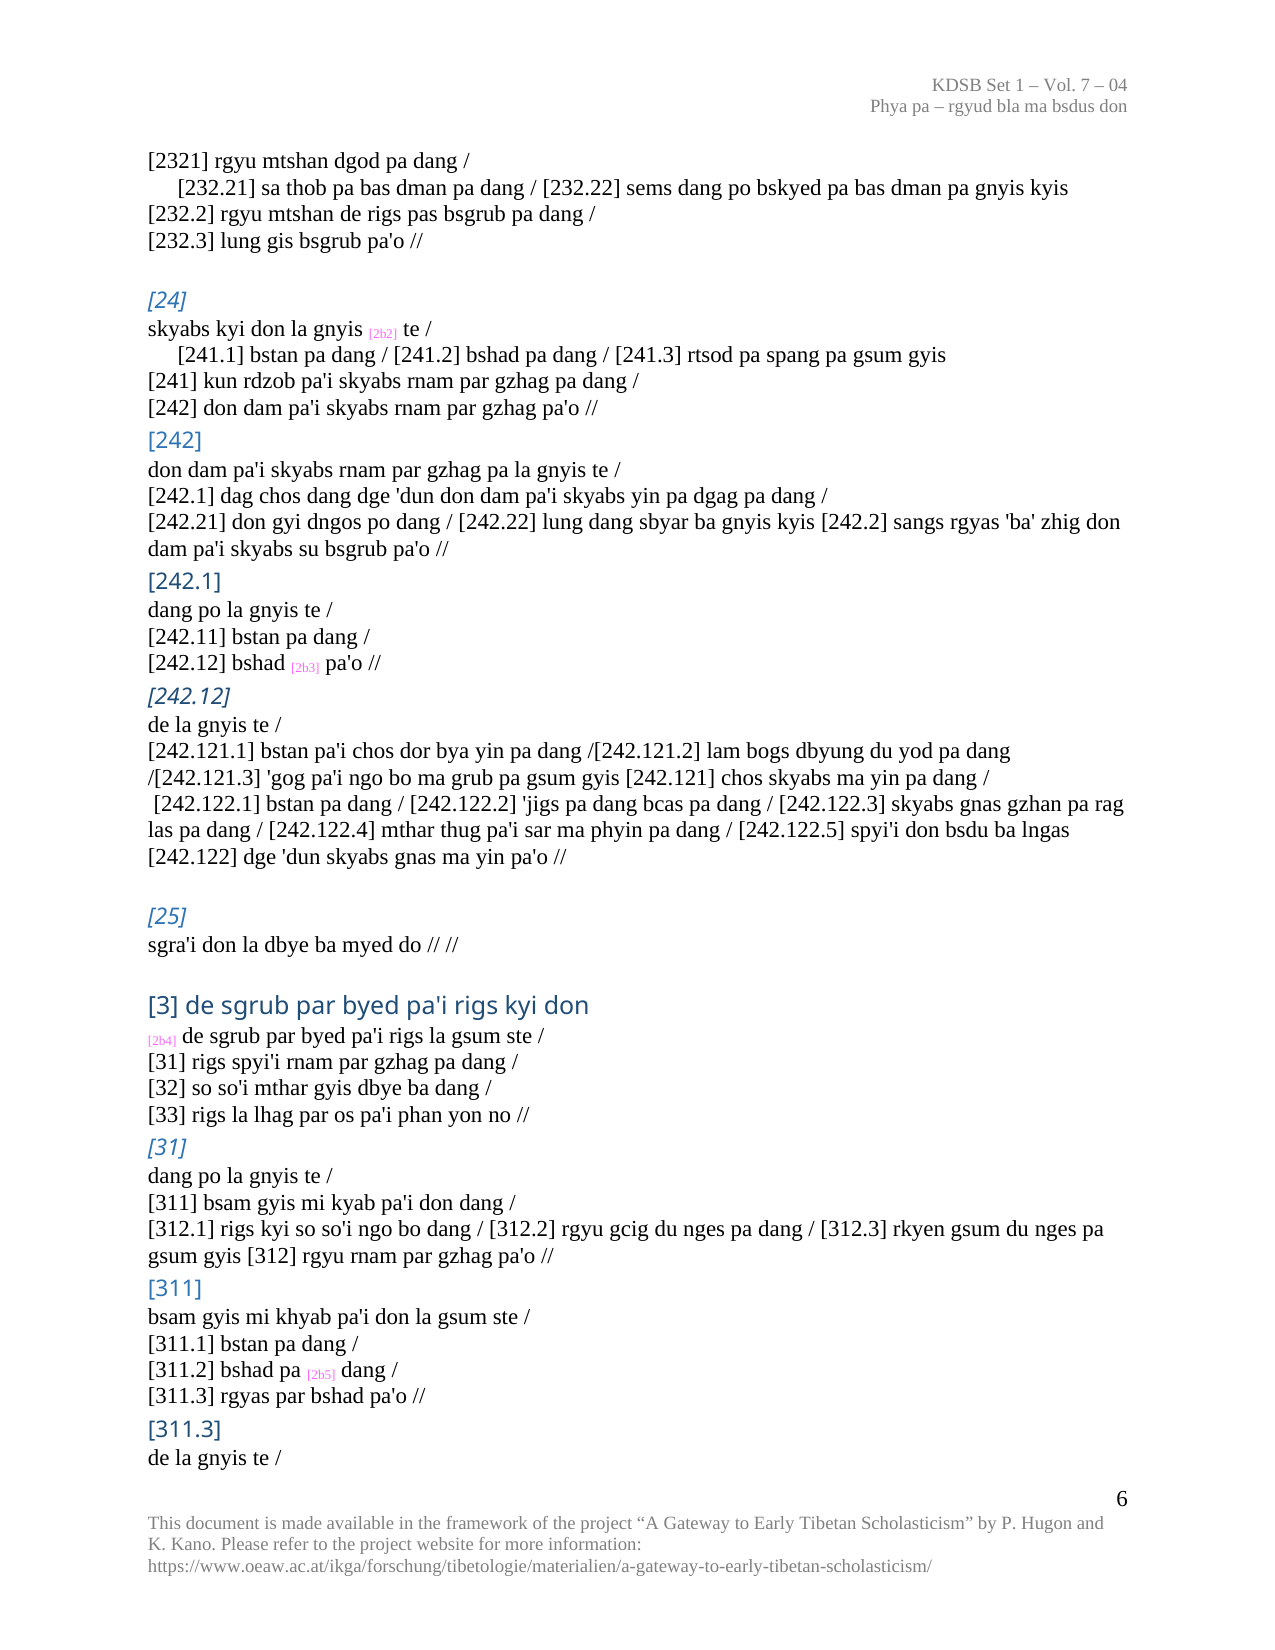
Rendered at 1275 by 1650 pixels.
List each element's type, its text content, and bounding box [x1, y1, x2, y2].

subtitle [242] [148, 424, 1127, 456]
text dang po la gnyis te / [148, 596, 1127, 623]
subtitle [3] de sgrub par byed pa'i rigs kyi don [148, 988, 1127, 1022]
text [2b4] de sgrub par byed pa'i rigs la gsum ste / [148, 1022, 1127, 1048]
text [242.122.1] bstan pa dang / [242.122.2] 'jigs pa dang bcas pa dang / [242.122.3] skyabs gnas gzhan pa rag las pa dang / [242.122.4] mthar thug pa'i sar ma phyin pa dang / [242.122.5] spyi'i don bsdu ba lngas [242.122] dge 'dun skyabs gnas ma yin pa'o // [148, 790, 1127, 869]
subtitle [242.1] [148, 565, 1127, 596]
text [242.1] dag chos dang dge 'dun don dam pa'i skyabs yin pa dgag pa dang / [148, 482, 1127, 508]
text [241] kun rdzob pa'i skyabs rnam par gzhag pa dang / [148, 367, 1127, 394]
subtitle [311.3] [148, 1413, 1127, 1444]
text de la gnyis te / [148, 1444, 1127, 1471]
subtitle [311] [148, 1272, 1127, 1303]
text [242] don dam pa'i skyabs rnam par gzhag pa'o // [148, 394, 1127, 420]
subtitle [25] [148, 899, 1127, 931]
text [311.3] rgyas par bshad pa'o // [148, 1382, 1127, 1409]
text dang po la gnyis te / [148, 1163, 1127, 1189]
subtitle [242.12] [148, 680, 1127, 711]
text [312.1] rigs kyi so so'i ngo bo dang / [312.2] rgyu gcig du nges pa dang / [312.3] rkyen gsum du nges pa gsum gyis [312] rgyu rnam par gzhag pa'o // [148, 1215, 1127, 1268]
text [311.1] bstan pa dang / [148, 1330, 1127, 1356]
text [242.11] bstan pa dang / [148, 623, 1127, 649]
text [32] so so'i mthar gyis dbye ba dang / [148, 1074, 1127, 1101]
text bsam gyis mi khyab pa'i don la gsum ste / [148, 1303, 1127, 1330]
text [311] bsam gyis mi kyab pa'i don dang / [148, 1189, 1127, 1215]
text [241.1] bstan pa dang / [241.2] bshad pa dang / [241.3] rtsod pa spang pa gsum gyis [177, 341, 1127, 367]
text [242.12] bshad [2b3] pa'o // [148, 649, 1127, 676]
subtitle [24] [148, 283, 1127, 315]
text [232.3] lung gis bsgrub pa'o // [148, 227, 1127, 253]
text [31] rigs spyi'i rnam par gzhag pa dang / [148, 1048, 1127, 1074]
text [33] rigs la lhag par os pa'i phan yon no // [148, 1101, 1127, 1127]
text [311.2] bshad pa [2b5] dang / [148, 1356, 1127, 1382]
subtitle [31] [148, 1131, 1127, 1163]
text [232.21] sa thob pa bas dman pa dang / [232.22] sems dang po bskyed pa bas dman pa gnyis kyis [177, 174, 1127, 200]
text [2321] rgyu mtshan dgod pa dang / [148, 148, 1127, 174]
text don dam pa'i skyabs rnam par gzhag pa la gnyis te / [148, 456, 1127, 482]
text [242.121.1] bstan pa'i chos dor bya yin pa dang /[242.121.2] lam bogs dbyung du yod pa dang /[242.121.3] 'gog pa'i ngo bo ma grub pa gsum gyis [242.121] chos skyabs ma yin pa dang / [148, 737, 1127, 790]
text sgra'i don la dbye ba myed do // // [148, 931, 1127, 957]
text [232.2] rgyu mtshan de rigs pas bsgrub pa dang / [148, 200, 1127, 227]
text skyabs kyi don la gnyis [2b2] te / [148, 315, 1127, 341]
text [242.21] don gyi dngos po dang / [242.22] lung dang sbyar ba gnyis kyis [242.2] sangs rgyas 'ba' zhig don dam pa'i skyabs su bsgrub pa'o // [148, 508, 1127, 561]
text de la gnyis te / [148, 711, 1127, 737]
